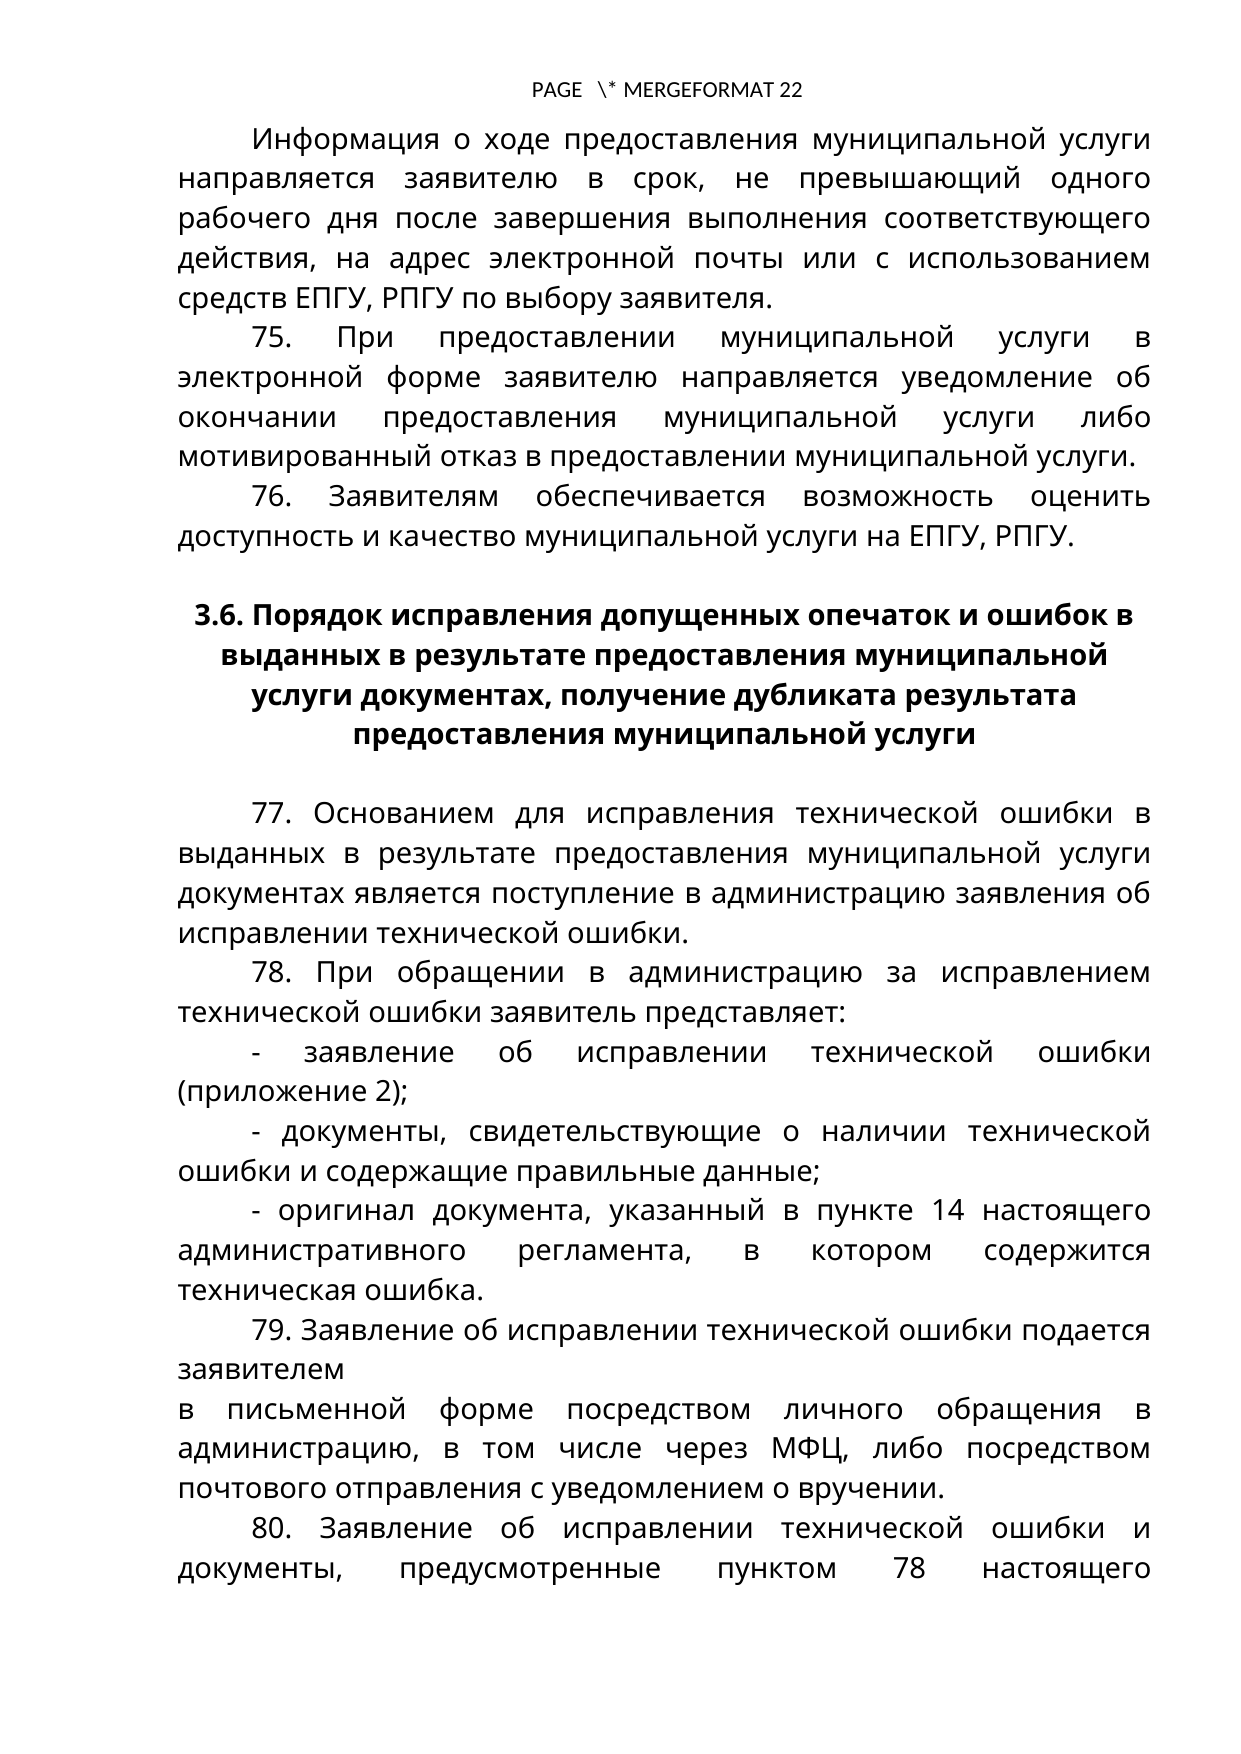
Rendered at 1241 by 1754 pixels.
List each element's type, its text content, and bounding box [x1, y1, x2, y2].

text 76. Заявителям обеспечивается возможность оценить доступность и качество муниципальной услуги на ЕПГУ, РПГУ. [177, 475, 1152, 555]
text - документы, свидетельствующие о наличии технической ошибки и содержащие правильные данные; [177, 1110, 1152, 1190]
text 3.6. Порядок исправления допущенных опечаток и ошибок в выданных в результате предоставления муниципальной услуги документах, получение дубликата результата предоставления муниципальной услуги [177, 594, 1152, 753]
text 78. При обращении в администрацию за исправлением технической ошибки заявитель представляет: [177, 952, 1152, 1031]
text в письменной форме посредством личного обращения в администрацию, в том числе через МФЦ, либо посредством почтового отправления с уведомлением о вручении. [177, 1388, 1152, 1507]
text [177, 1507, 1152, 1587]
text - заявление об исправлении технической ошибки (приложение 2); [177, 1031, 1152, 1110]
text - оригинал документа, указанный в пункте 14 настоящего административного регламента, в котором содержится техническая ошибка. [177, 1190, 1152, 1309]
text 77. Основанием для исправления технической ошибки в выданных в результате предоставления муниципальной услуги документах является поступление в администрацию заявления об исправлении технической ошибки. [177, 793, 1152, 952]
text 79. Заявление об исправлении технической ошибки подается заявителем [177, 1309, 1152, 1388]
text 75. При предоставлении муниципальной услуги в электронной форме заявителю направляется уведомление об окончании предоставления муниципальной услуги либо мотивированный отказ в предоставлении муниципальной услуги. [177, 317, 1152, 475]
text Информация о ходе предоставления муниципальной услуги направляется заявителю в срок, не превышающий одного рабочего дня после завершения выполнения соответствующего действия, на адрес электронной почты или с использованием средств ЕПГУ, РПГУ по выбору заявителя. [177, 118, 1152, 317]
